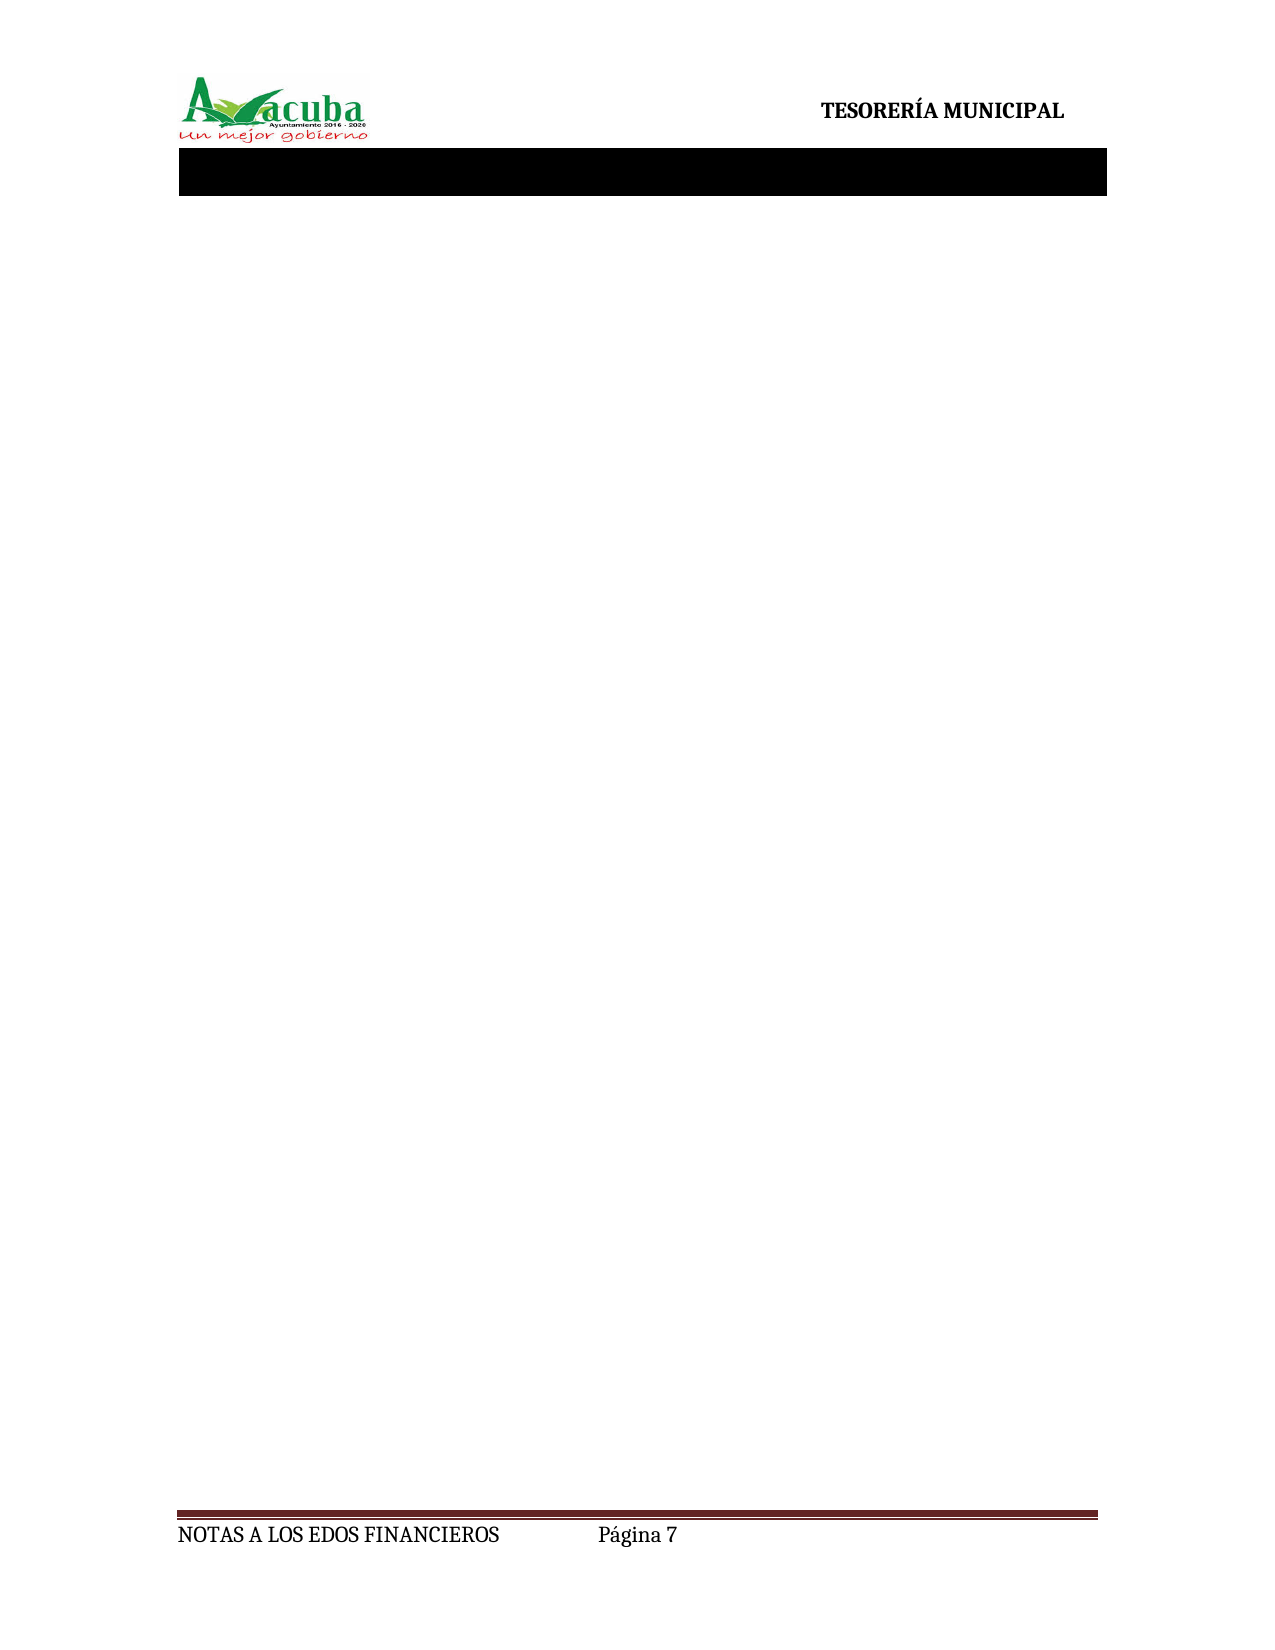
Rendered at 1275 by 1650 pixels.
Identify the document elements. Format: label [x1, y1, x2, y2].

table_header [331, 148, 813, 196]
table_header [179, 148, 331, 196]
table_header [975, 148, 1107, 196]
picture [177, 73, 370, 143]
table_header [813, 148, 975, 196]
